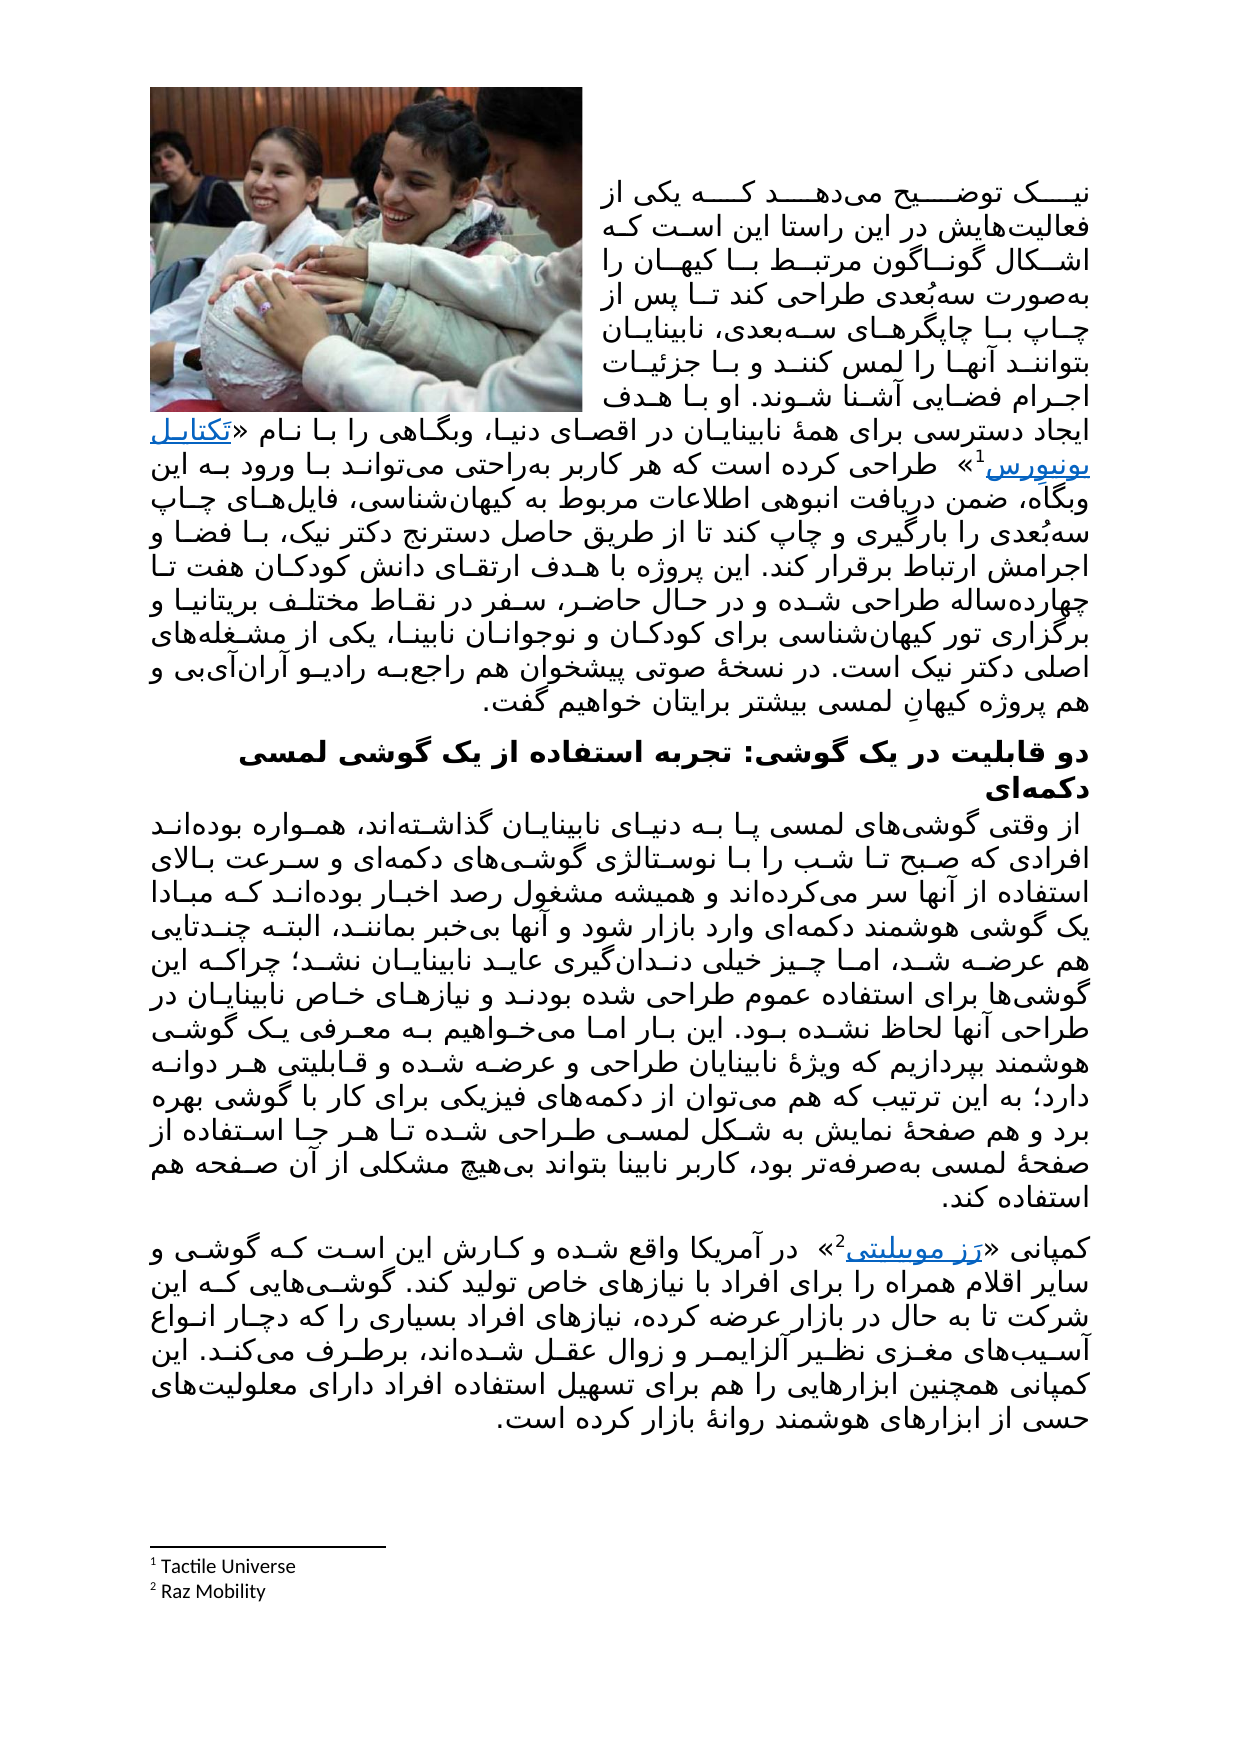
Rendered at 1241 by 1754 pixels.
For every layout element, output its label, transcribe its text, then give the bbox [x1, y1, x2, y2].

text نیک توضیح می‌دهد که یکی از فعالیت‌هایش در این راستا این است که اشکال گوناگون مرتبط با کیهان را به‌صورت سه‌بُعدی طراحی کند تا پس از چاپ با چاپگرهای سه‌بعدی، نابینایان بتوانند آنها را لمس کنند و با جزئیات اجرام فضایی آشنا شوند. او با هدف ایجاد دسترسی برای همۀ نابینایان در اقصای دنیا، وبگاهی را با نام «تَکتایل یونیوِرس» طراحی کرده است که هر کاربر به‌راحتی می‌تواند با ورود به این وبگاه، ضمن دریافت انبوهی اطلاعات مربوط به کیهان‌شناسی، فایل‌های چاپ سه‌بُعدی را بارگیری و چاپ کند تا از طریق حاصل دسترنج دکتر نیک، با فضا و اجرامش ارتباط برقرار کند. این پروژه با هدف ارتقای دانش کودکان هفت تا چهارده‌ساله طراحی شده و در حال حاضر، سفر در نقاط مختلف بریتانیا و برگزاری تور کیهان‌شناسی برای کودکان و نوجوانان نابینا، یکی از مشغله‌های اصلی دکتر نیک است. در نسخۀ صوتی پیشخوان هم راجع‌به رادیو آر‌ان‌آی‌بی و هم پروژه کیهانِ لمسی بیشتر برایتان خواهیم گفت. [150, 175, 1090, 719]
picture [150, 75, 583, 412]
subtitle دو قابلیت در یک گوشی: تجربه استفاده از یک گوشی لمسی دکمه‌ای [150, 735, 1090, 805]
text از وقتی گوشی‌های لمسی پا به دنیای نابینایان گذاشته‌اند، همواره بوده‌اند افرادی که صبح تا شب را با نوستالژی گوشی‌های دکمه‌ای و سرعت بالای استفاده از آنها سر می‌کرده‌اند و همیشه مشغول رصد اخبار بوده‌اند که مبادا یک گوشی هوشمند دکمه‌ای وارد بازار شود و آنها بی‌خبر بمانند، البته چندتایی هم عرضه شد، اما چیز خیلی دندان‌گیری عاید نابینایان نشد؛ چراکه این گوشی‌ها برای استفاده عموم طراحی شده بودند و نیاز‌های خاص نابینایان در طراحی آنها لحاظ نشده بود. این بار اما می‌خواهیم به معرفی یک گوشی هوشمند بپردازیم که ویژۀ نابینایان طراحی و عرضه شده و قابلیتی هر دوانه دارد؛ به این ترتیب که هم می‌توان از دکمه‌های فیزیکی برای کار با گوشی بهره برد و هم صفحۀ نمایش به شکل لمسی طراحی شده تا هر جا استفاده از صفحۀ لمسی به‌صرفه‌تر بود، کاربر نابینا بتواند بی‌هیچ مشکلی از آن صفحه هم استفاده کند. [150, 807, 1090, 1215]
text کمپانی «رَز موبیلیتی» در آمریکا واقع شده و کارش این است که گوشی و سایر اقلام همراه را برای افراد با نیاز‌های خاص تولید کند. گوشی‌هایی که این شرکت تا به حال در بازار عرضه کرده، نیاز‌های افراد بسیاری را که دچار انواع آسیب‌های مغزی نظیر آلزایمر و زوال عقل شده‌اند، برطرف می‌کند. این کمپانی همچنین ابزار‌هایی را هم برای تسهیل استفاده افراد دارای معلولیت‌های حسی از ابزار‌های هوشمند روانۀ بازار کرده است. [150, 1231, 1090, 1435]
